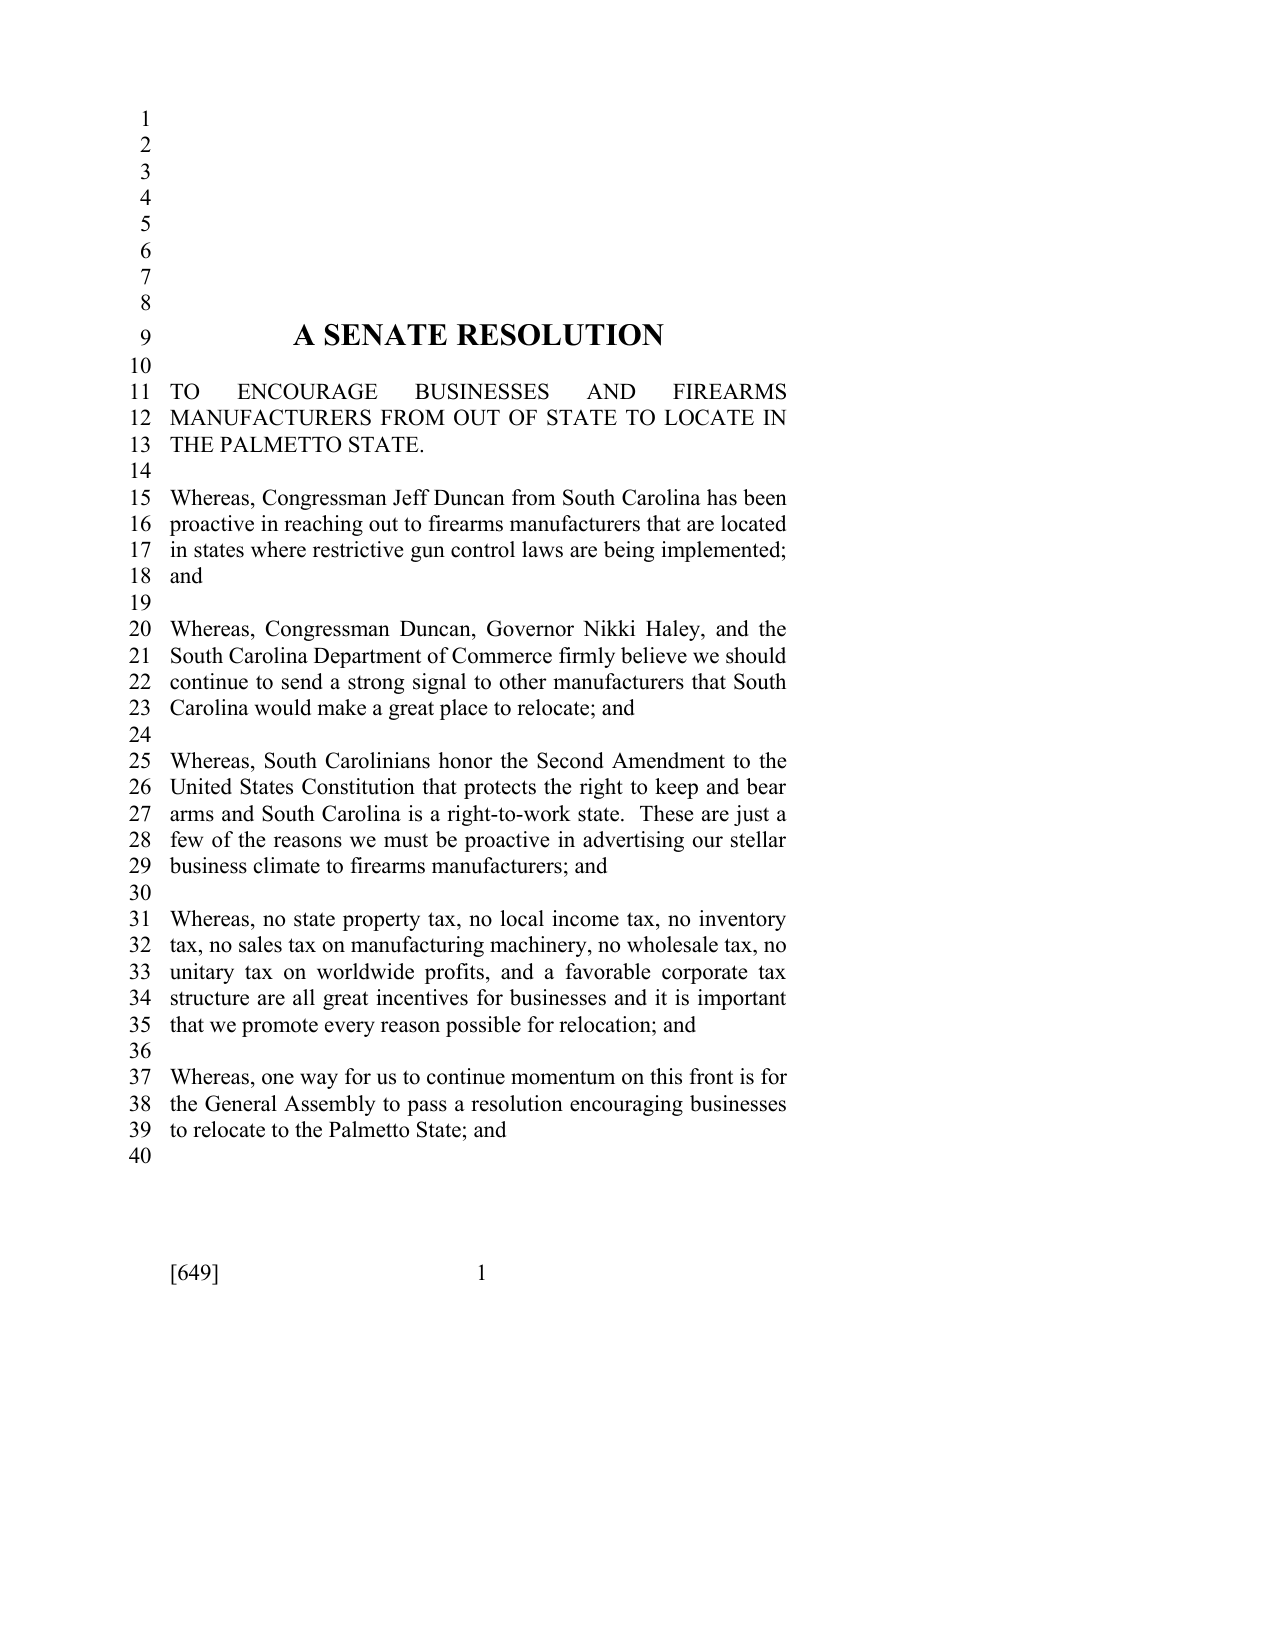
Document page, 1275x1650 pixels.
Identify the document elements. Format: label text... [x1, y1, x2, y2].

text Whereas, Congressman Jeff Duncan from South Carolina has been proactive in reaching out to firearms manufacturers that are located in states where restrictive gun control laws are being implemented; and [169, 483, 787, 589]
text Whereas, South Carolinians honor the Second Amendment to the United States Constitution that protects the right to keep and bear arms and South Carolina is a right-to-work state. These are just a few of the reasons we must be proactive in advertising our stellar business climate to firearms manufacturers; and [169, 747, 787, 879]
text Whereas, no state property tax, no local income tax, no inventory tax, no sales tax on manufacturing machinery, no wholesale tax, no unitary tax on worldwide profits, and a favorable corporate tax structure are all great incentives for businesses and it is important that we promote every reason possible for relocation; and [169, 905, 787, 1037]
text Whereas, Congressman Duncan, Governor Nikki Haley, and the South Carolina Department of Commerce firmly believe we should continue to send a strong signal to other manufacturers that South Carolina would make a great place to relocate; and [169, 615, 787, 721]
text Whereas, one way for us to continue momentum on this front is for the General Assembly to pass a resolution encouraging businesses to relocate to the Palmetto State; and [169, 1063, 787, 1142]
text A SENATE RESOLUTION [169, 316, 787, 352]
text TO ENCOURAGE BUSINESSES AND FIREARMS MANUFACTURERS FROM OUT OF STATE TO LOCATE IN THE PALMETTO STATE. [169, 378, 787, 457]
